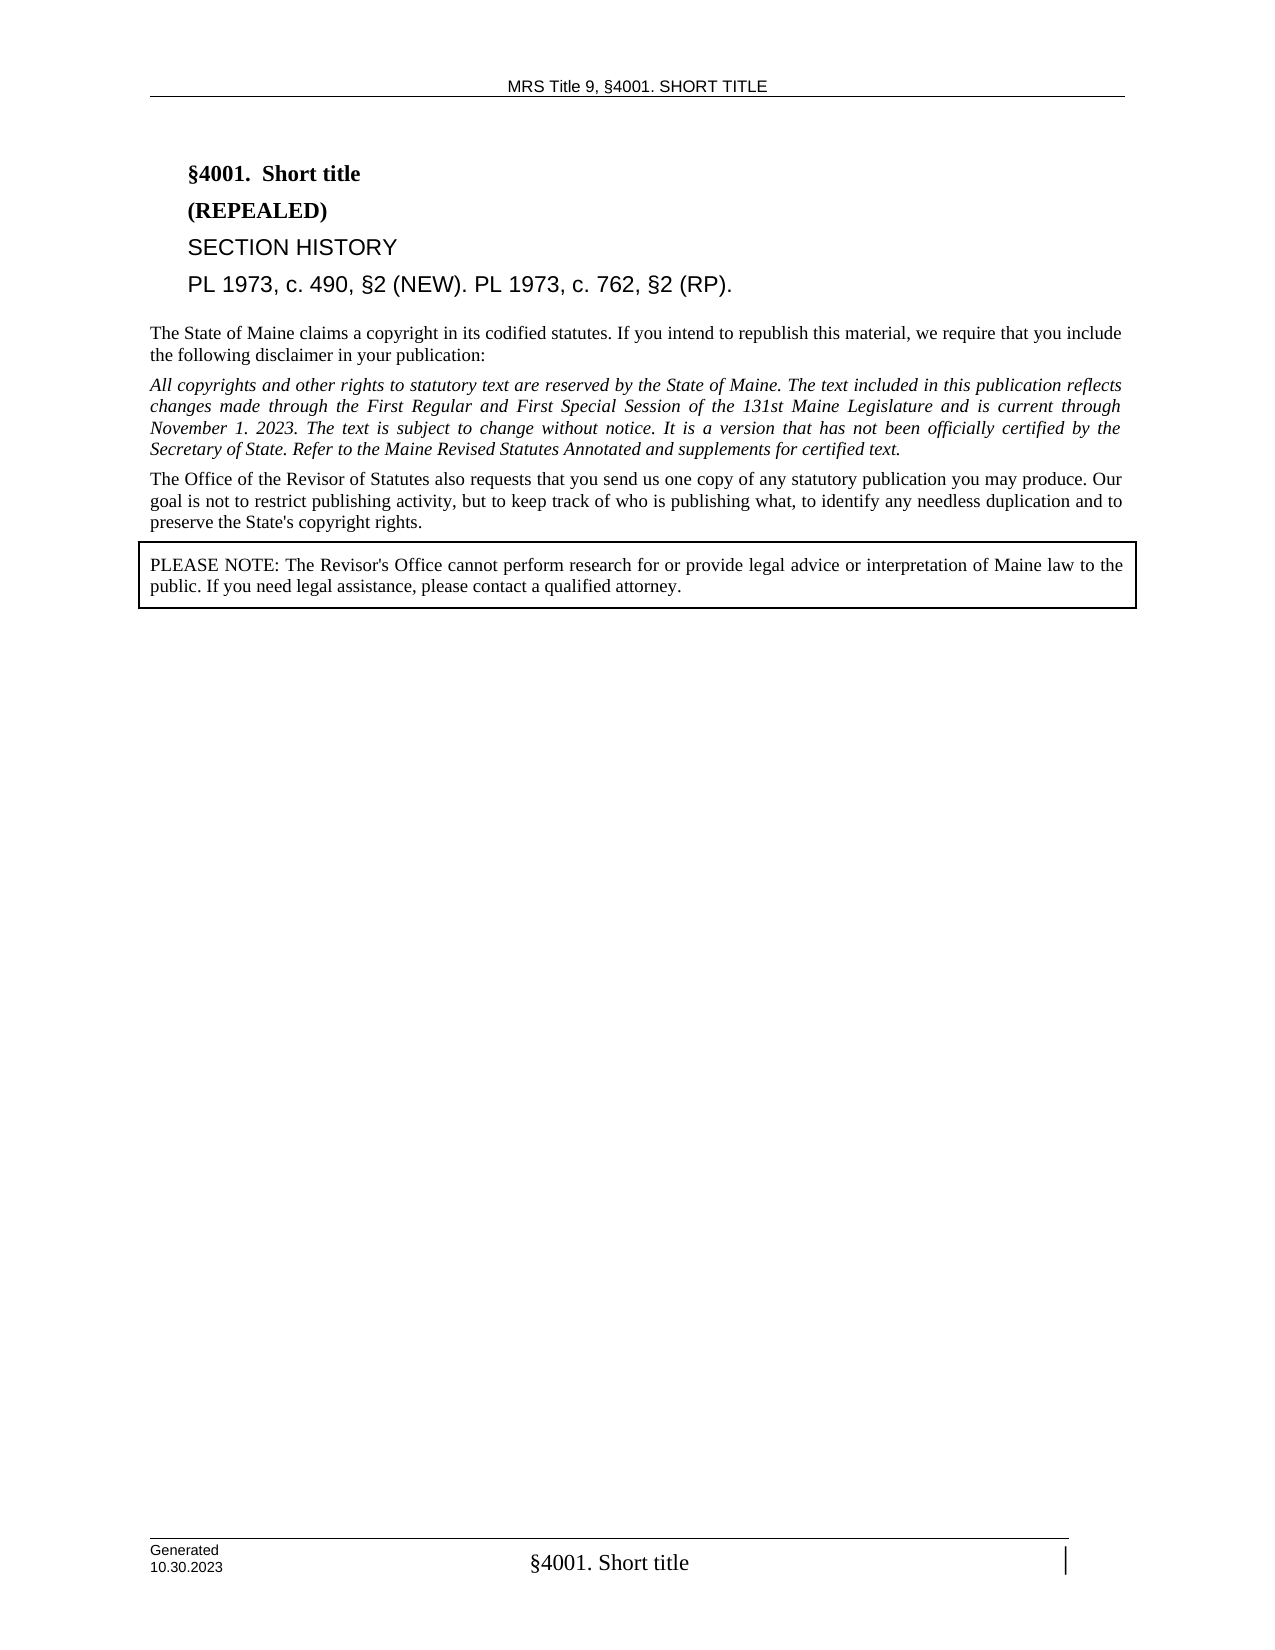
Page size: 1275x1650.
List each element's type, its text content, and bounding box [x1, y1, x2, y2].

text PLEASE NOTE: The Revisor's Office cannot perform research for or provide legal advice or interpretation of Maine law to the public. If you need legal assistance, please contact a qualified attorney. [140, 543, 1135, 607]
text §4001. Short title [187, 160, 1125, 187]
text PL 1973, c. 490, §2 (NEW). PL 1973, c. 762, §2 (RP). [187, 271, 1125, 297]
text The Office of the Revisor of Statutes also requests that you send us one copy of any statutory publication you may produce. Our goal is not to restrict publishing activity, but to keep track of who is publishing what, to identify any needless duplication and to preserve the State's copyright rights. [150, 468, 1125, 533]
text SECTION HISTORY [187, 234, 1125, 260]
text The State of Maine claims a copyright in its codified statutes. If you intend to republish this material, we require that you include the following disclaimer in your publication: [150, 322, 1125, 365]
text All copyrights and other rights to statutory text are reserved by the State of Maine. The text included in this publication reflects changes made through the First Regular and First Special Session of the 131st Maine Legislature and is current through November 1. 2023 . The text is subject to change without notice. It is a version that has not been officially certified by the Secretary of State. Refer to the Maine Revised Statutes Annotated and supplements for certified text. [150, 373, 1125, 460]
text (REPEALED) [187, 197, 1125, 223]
